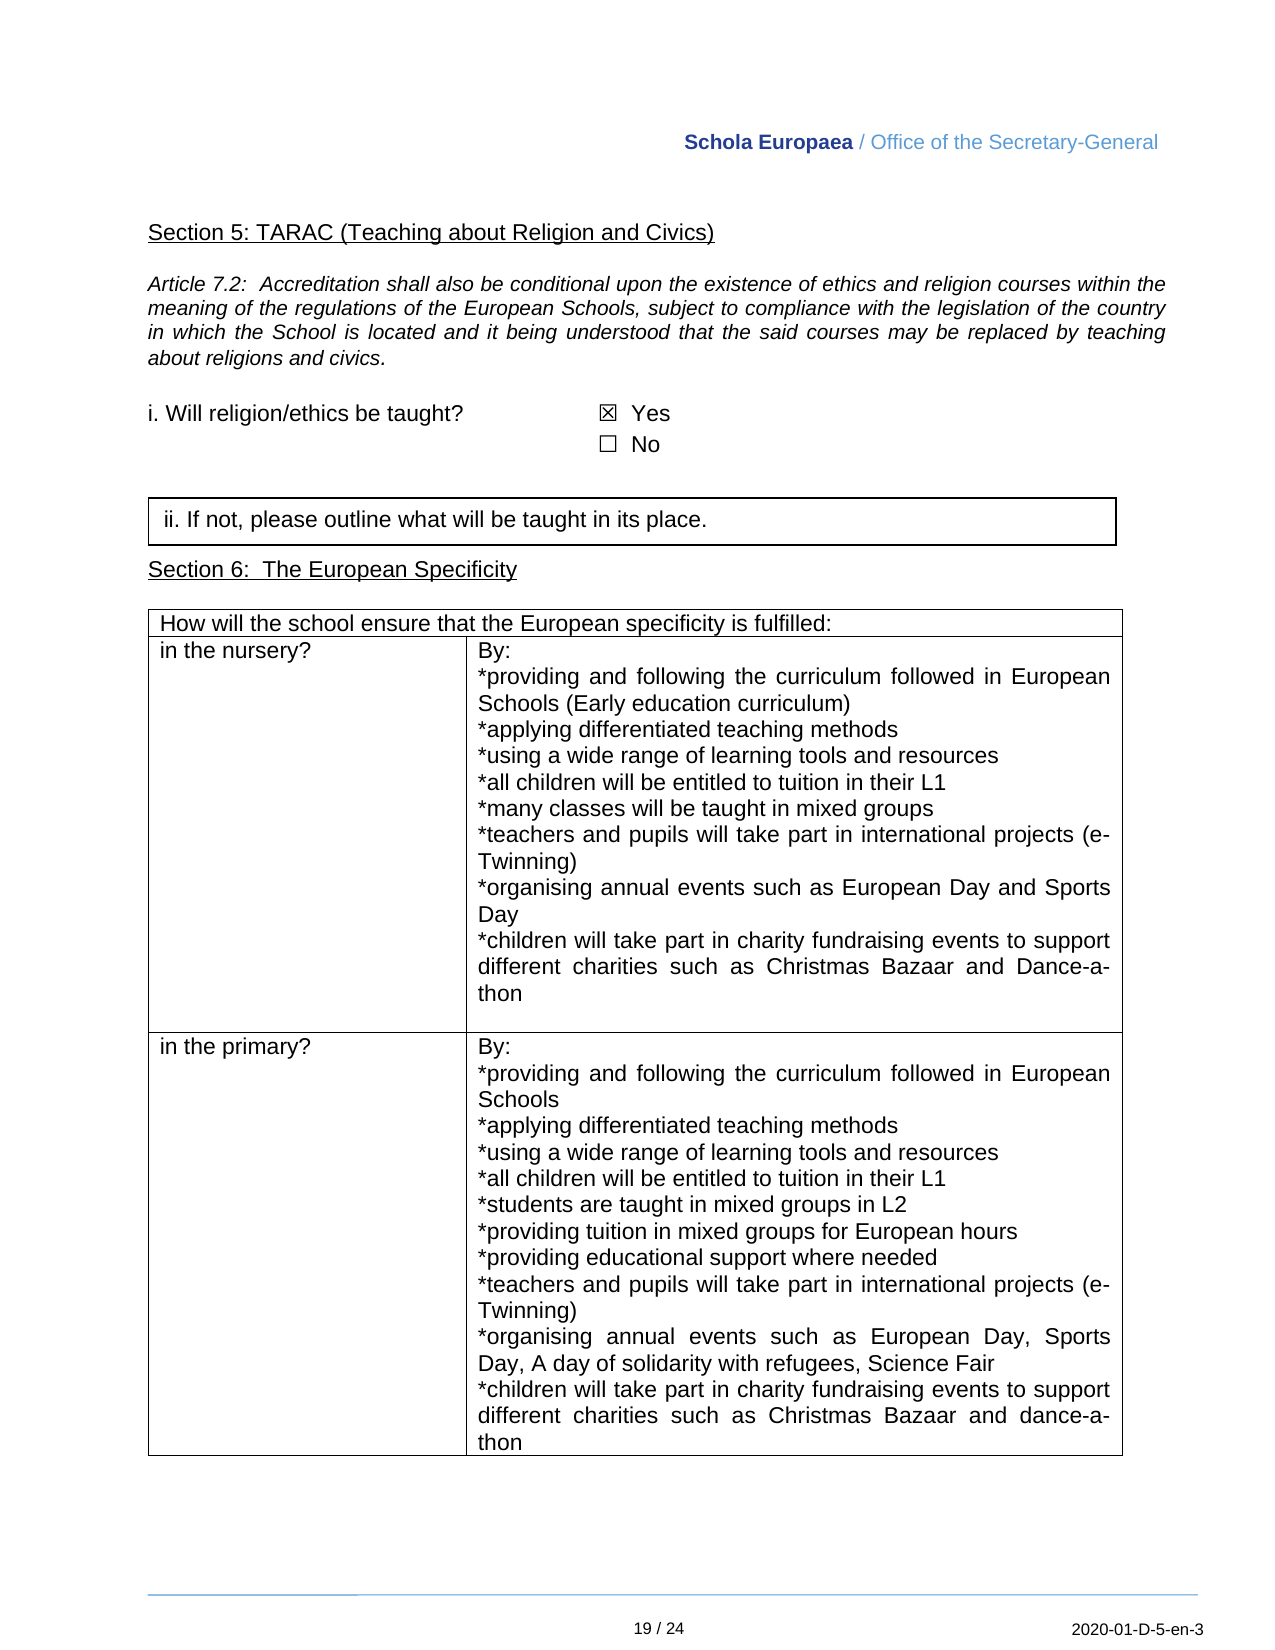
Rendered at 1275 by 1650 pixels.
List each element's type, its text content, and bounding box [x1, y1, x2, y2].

table_cell in the nursery? [149, 637, 466, 1032]
table_cell in the primary? [149, 1033, 466, 1455]
table_cell By: *providing and following the curriculum followed in European Schools (Early education curriculum) *applying differentiated teaching methods *using a wide range of learning tools and resources *all children will be entitled to tuition in their L1 *many classes will be taught in mixed groups *teachers and pupils will take part in international projects (e-Twinning) *organising annual events such as European Day and Sports Day *children will take part in charity fundraising events to support different charities such as Christmas Bazaar and Dance-a-thon [467, 637, 1122, 1032]
text Section 5: TARAC (Teaching about Religion and Civics) [148, 219, 1170, 246]
text No [148, 428, 1170, 459]
text Article 7.2: Accreditation shall also be conditional upon the existence of ethics and religion courses within the meaning of the regulations of the European Schools, subject to compliance with the legislation of the country in which the School is located and it being understood that the said courses may be replaced by teaching about religions and civics. [148, 272, 1170, 370]
text i. Will religion/ethics be taught? Yes [148, 397, 1170, 428]
table_cell By: *providing and following the curriculum followed in European Schools *applying differentiated teaching methods *using a wide range of learning tools and resources *all children will be entitled to tuition in their L1 *students are taught in mixed groups in L2 *providing tuition in mixed groups for European hours *providing educational support where needed *teachers and pupils will take part in international projects (e-Twinning) *organising annual events such as European Day, Sports Day, A day of solidarity with refugees, Science Fair *children will take part in charity fundraising events to support different charities such as Christmas Bazaar and dance-a-thon [467, 1033, 1122, 1455]
text Section 6: The European Specificity [148, 512, 1170, 582]
table_header How will the school ensure that the European specificity is fulfilled: [149, 610, 1122, 636]
